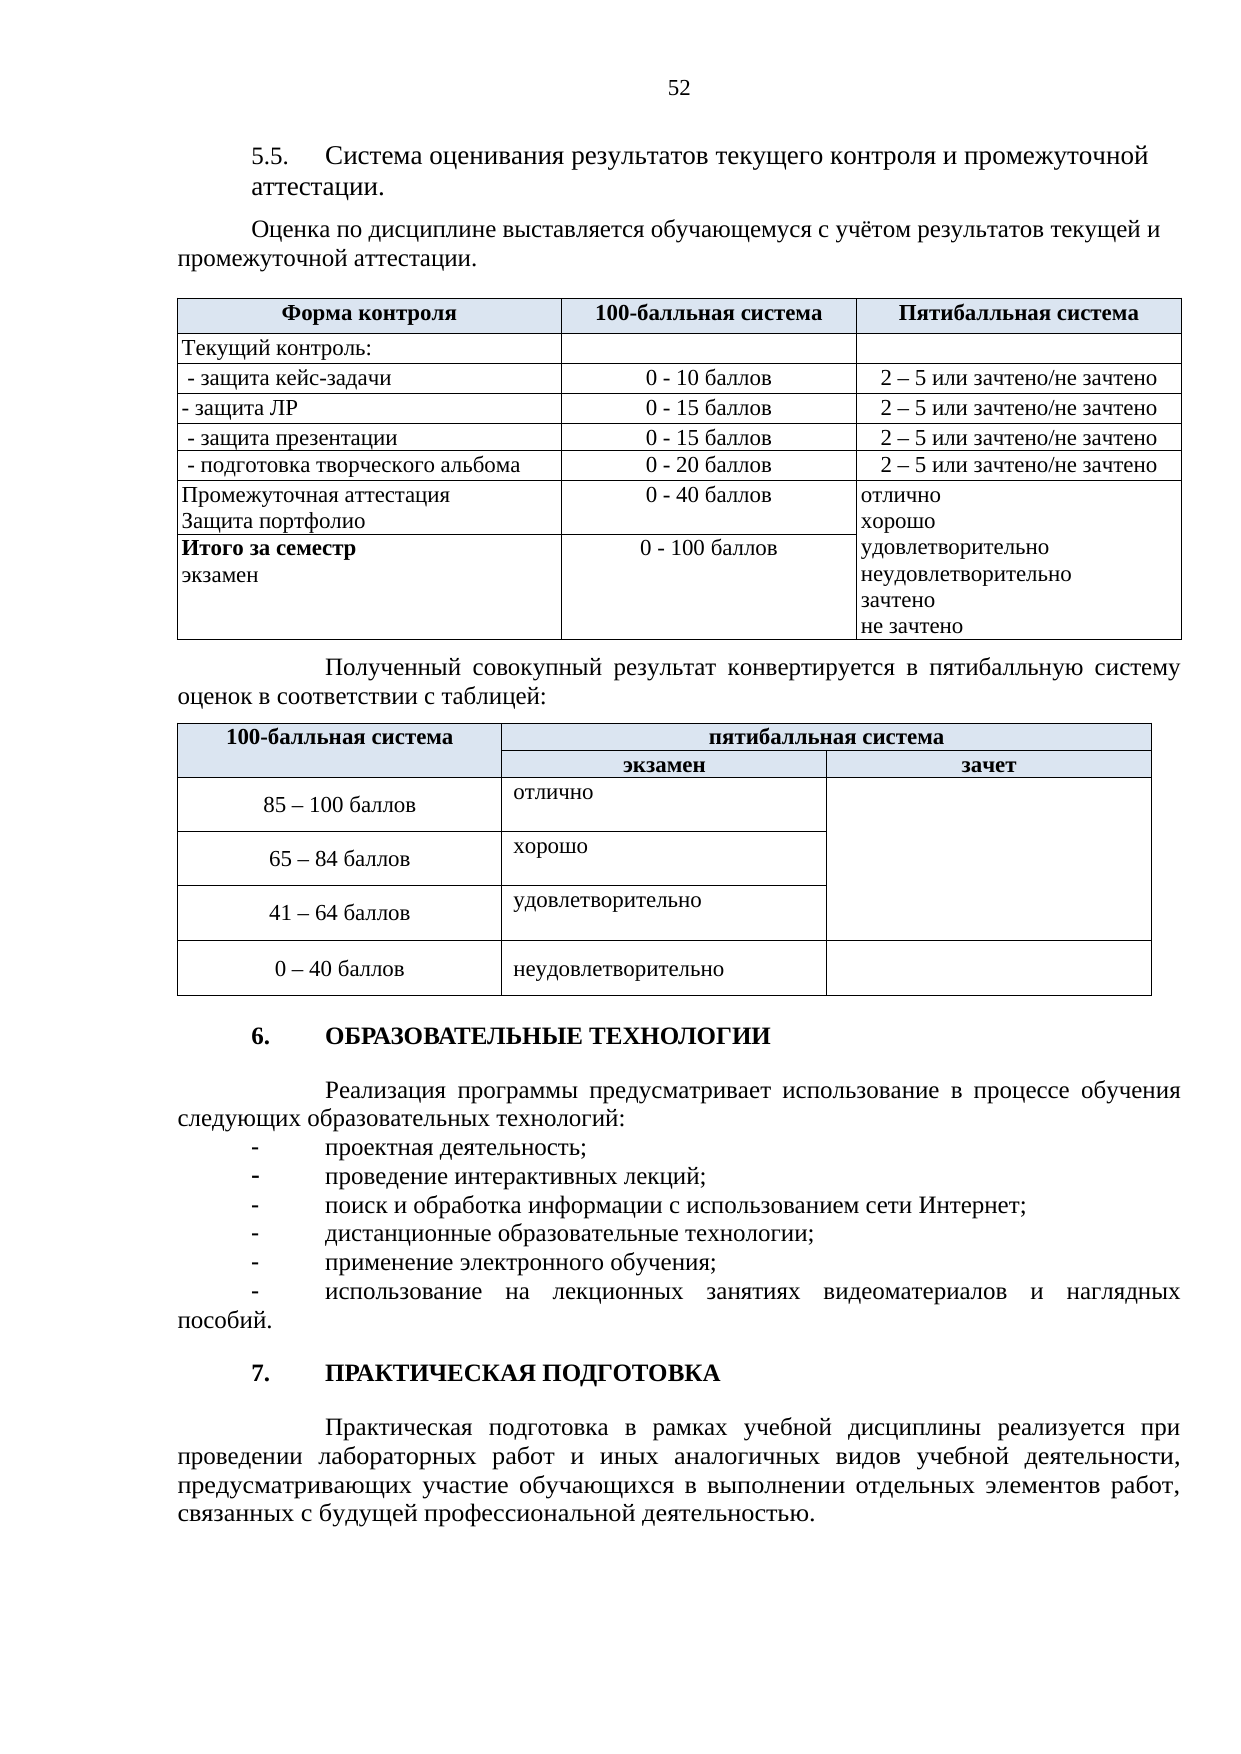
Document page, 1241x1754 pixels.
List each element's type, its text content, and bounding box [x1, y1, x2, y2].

table_cell [827, 941, 1151, 995]
table_cell 2 – 5 или зачтено/не зачтено [857, 394, 1181, 422]
table_cell 2 – 5 или зачтено/не зачтено [857, 424, 1181, 450]
table_header Форма контроля [178, 299, 561, 333]
table_cell Промежуточная аттестация Защита портфолио [178, 481, 561, 533]
table_cell 0 - 40 баллов [562, 481, 856, 533]
list Реализация программы предусматривает использование в процессе обучения следующих образовательных технологий: [177, 1075, 1181, 1132]
subtitle Система оценивания результатов текущего контроля и промежуточной аттестации. [251, 139, 1181, 201]
table_cell отлично [502, 778, 826, 831]
list поиск и обработка информации с использованием сети Интернет; [177, 1190, 1181, 1218]
subtitle ОБРАЗОВАТЕЛЬНЫЕ ТЕХНОЛОГИИ [251, 1021, 1181, 1050]
text Оценка по дисциплине выставляется обучающемуся с учётом результатов текущей и промежуточной аттестации. [177, 214, 1181, 271]
table_cell Итого за семестр экзамен [178, 535, 561, 639]
table_cell - защита презентации [178, 424, 561, 450]
list проектная деятельность; [177, 1132, 1181, 1161]
list применение электронного обучения; [177, 1247, 1181, 1276]
table_header Пятибалльная система [857, 299, 1181, 333]
table_cell 65 – 84 баллов [178, 832, 501, 885]
table_cell 0 - 10 баллов [562, 364, 856, 393]
table_cell 0 - 100 баллов [562, 535, 856, 639]
table_cell [857, 334, 1181, 363]
subtitle ПРАКТИЧЕСКАЯ ПОДГОТОВКА [251, 1358, 1181, 1387]
table_cell - защита кейс-задачи [178, 364, 561, 393]
list проведение интерактивных лекций; [177, 1161, 1181, 1190]
table_cell [562, 334, 856, 363]
list использование на лекционных занятиях видеоматериалов и наглядных пособий. [177, 1276, 1181, 1333]
table_cell 41 – 64 баллов [178, 886, 501, 939]
table_header пятибалльная система [502, 724, 1151, 750]
table_cell - подготовка творческого альбома [178, 451, 561, 480]
list Практическая подготовка в рамках учебной дисциплины реализуется при проведении лабораторных работ и иных аналогичных видов учебной деятельности, предусматривающих участие обучающихся в выполнении отдельных элементов работ, связанных с будущей профессиональной деятельностью. [177, 1412, 1181, 1527]
table_header 100-балльная система [562, 299, 856, 333]
table_cell 0 – 40 баллов [178, 941, 501, 995]
list дистанционные образовательные технологии; [177, 1218, 1181, 1247]
table_cell Текущий контроль: [178, 334, 561, 363]
table_cell 0 - 20 баллов [562, 451, 856, 480]
table_cell хорошо [502, 832, 826, 885]
table_cell 2 – 5 или зачтено/не зачтено [857, 364, 1181, 393]
table_cell зачет [827, 751, 1151, 777]
list Полученный совокупный результат конвертируется в пятибалльную систему оценок в соответствии с таблицей: [177, 652, 1181, 710]
table_header 100-балльная система [178, 724, 501, 777]
table_cell экзамен [502, 751, 826, 777]
table_cell 0 - 15 баллов [562, 424, 856, 450]
table_cell 0 - 15 баллов [562, 394, 856, 422]
table_cell [827, 778, 1151, 939]
table_cell 85 – 100 баллов [178, 778, 501, 831]
table_cell 2 – 5 или зачтено/не зачтено [857, 451, 1181, 480]
table_cell - защита ЛР [178, 394, 561, 422]
table_cell отлично хорошо удовлетворительно неудовлетворительно зачтено не зачтено [857, 481, 1181, 639]
table_cell неудовлетворительно [502, 941, 826, 995]
table_cell удовлетворительно [502, 886, 826, 939]
